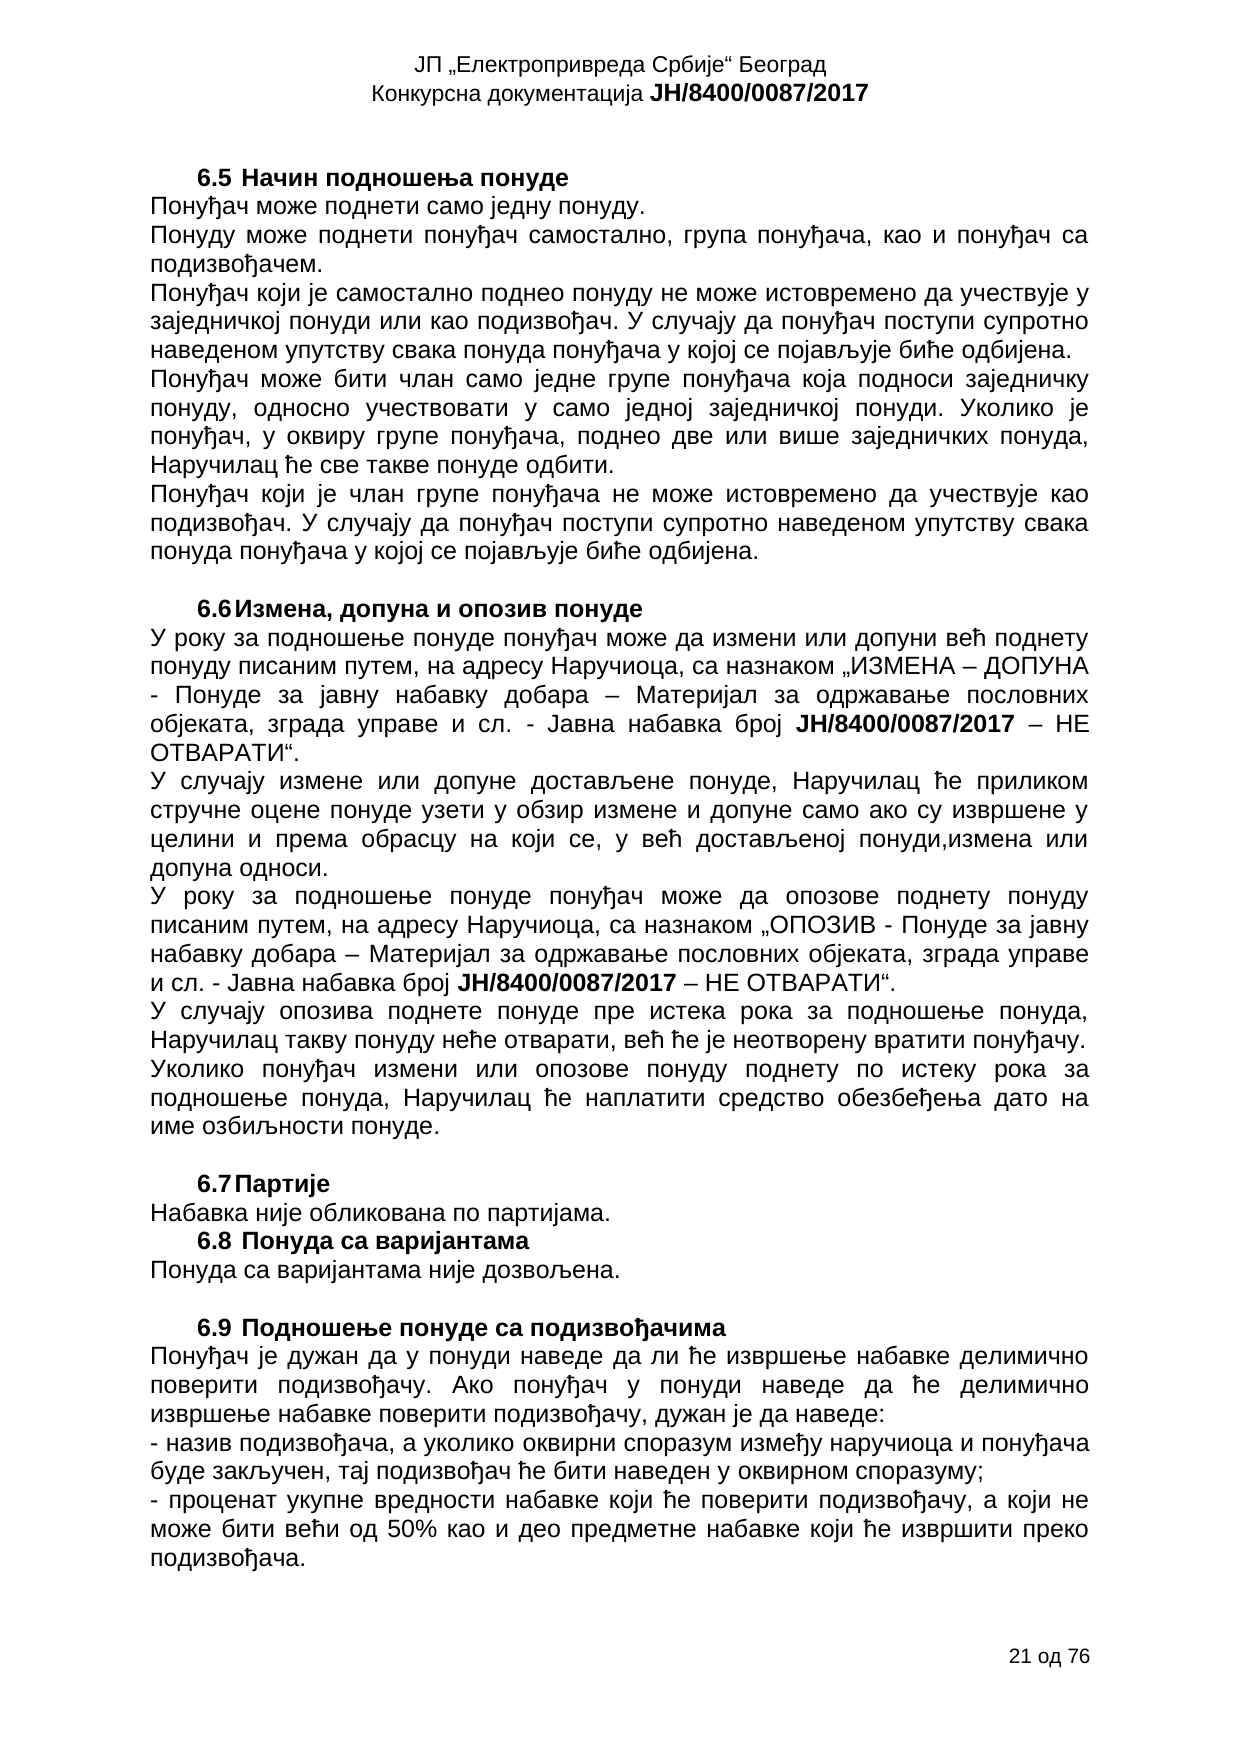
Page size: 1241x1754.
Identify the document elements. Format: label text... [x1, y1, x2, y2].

list Понуда са варијантама [197, 1226, 1090, 1255]
text У случају опозива поднете понуде пре истека рока за подношење понуда, Наручилац такву понуду неће отварати, већ ће је неотворену вратити понуђачу. [150, 996, 1090, 1054]
list Партије [197, 1169, 1090, 1197]
text Набавка није обликована по партијама. [150, 1197, 1090, 1226]
text - проценат укупне вредности набавке који ће поверити подизвођачу, а који не може бити већи од 50% као и део предметне набавке који ће извршити преко подизвођача. [150, 1485, 1090, 1571]
text У случају измене или допуне достављене понуде, Наручилац ће приликом стручне оцене понуде узети у обзир измене и допуне само ако су извршене у целини и према обрасцу на који се, у већ достављеној понуди,измена или допуна односи. [150, 766, 1090, 881]
text Понуђач је дужан да у понуди наведе да ли ће извршење набавке делимично поверити подизвођачу. Ако понуђач у понуди наведе да ће делимично извршење набавке поверити подизвођачу, дужан је да наведе: [150, 1341, 1090, 1427]
text Понуђач који је члан групе понуђача не може истовремено да учествује као подизвођач. У случају да понуђач поступи супротно наведеном упутству свака понуда понуђача у којој се појављује биће одбијена. [150, 479, 1090, 565]
text Понуђач може бити члан само једне групе понуђача која подноси заједничку понуду, односно учествовати у само једној заједничкој понуди. Уколико је понуђач, у оквиру групе понуђача, поднео две или више заједничких понуда, Наручилац ће све такве понуде одбити. [150, 364, 1090, 479]
text У року за подношење понуде понуђач може да измени или допуни већ поднету понуду писаним путем, на адресу Наручиоца, са назнаком „ИЗМЕНА – ДОПУНА - Понуде за јавну набавку добара – Материјал за одржавање пословних објеката, зграда управе и сл. - Јавна набавка број ЈН/8400/0087/2017 – НЕ ОТВАРАТИ“. [150, 622, 1090, 766]
text Понуду може поднети понуђач самостално, група понуђача, као и понуђач са подизвођачем. [150, 220, 1090, 277]
text Понуђач који је самостално поднео понуду не може истовремено да учествује у заједничкој понуди или као подизвођач. У случају да понуђач поступи супротно наведеном упутству свака понуда понуђача у којој се појављује биће одбијена. [150, 277, 1090, 364]
list Подношење понуде са подизвођачима [197, 1312, 1090, 1341]
list Начин подношења понуде [197, 162, 1090, 191]
list Измена, допуна и опозив понуде [197, 594, 1090, 622]
text Понуда са варијантама није дозвољена. [150, 1255, 1090, 1284]
text Уколико понуђач измени или опозове понуду поднету по истеку рока за подношење понуда, Наручилац ће наплатити средство обезбеђења дато на име озбиљности понуде. [150, 1054, 1090, 1140]
text У року за подношење понуде понуђач може да опозове поднету понуду писаним путем, на адресу Наручиоца, са назнаком „ОПОЗИВ - Понуде за јавну набавку добара – Материјал за одржавање пословних објеката, зграда управе и сл. - Јавна набавка број ЈН/8400/0087/2017 – НЕ ОТВАРАТИ“. [150, 881, 1090, 996]
text Понуђач може поднети само једну понуду. [150, 191, 1090, 220]
text - назив подизвођача, а уколико оквирни споразум између наручиоца и понуђача буде закључен, тај подизвођач ће бити наведен у оквирном споразуму; [150, 1427, 1090, 1485]
